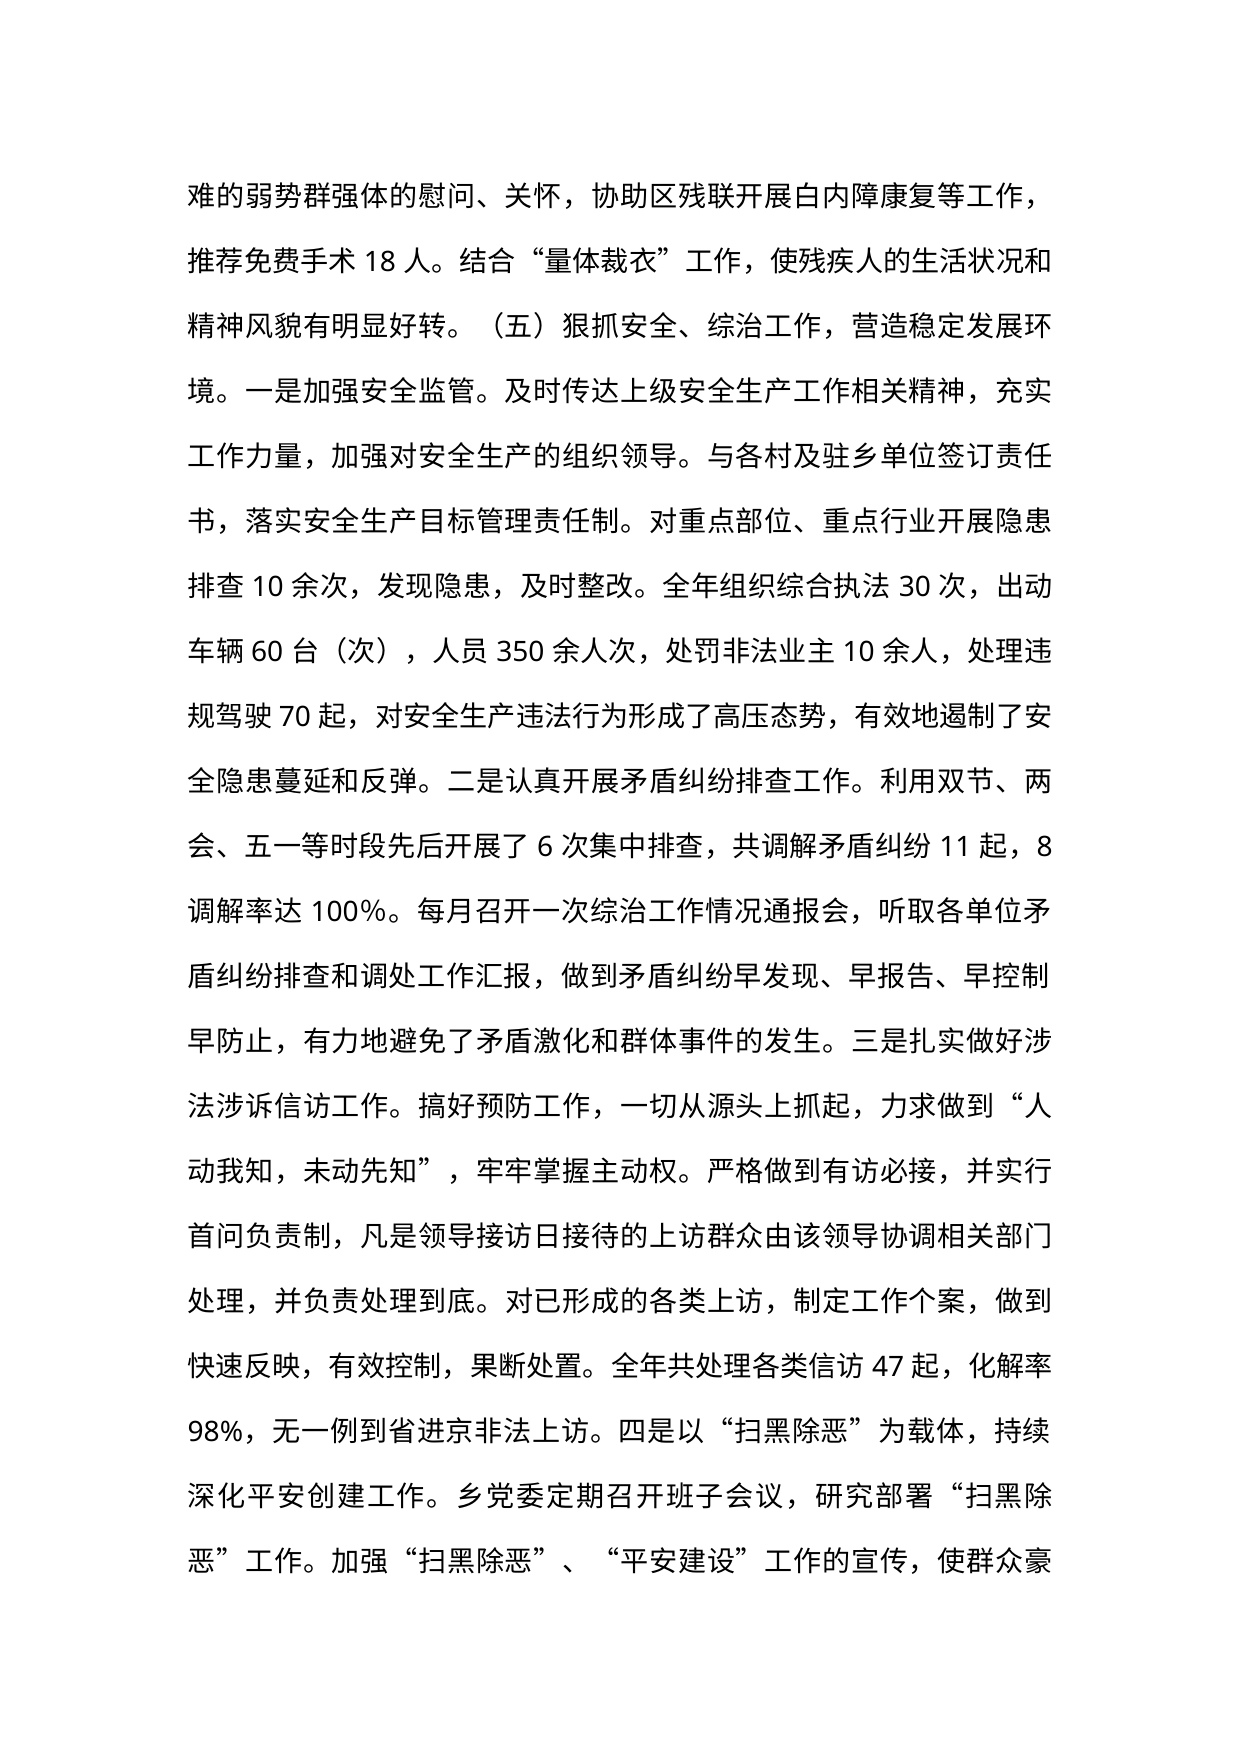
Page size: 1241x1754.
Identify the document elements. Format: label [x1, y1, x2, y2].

text [187, 162, 1053, 1592]
